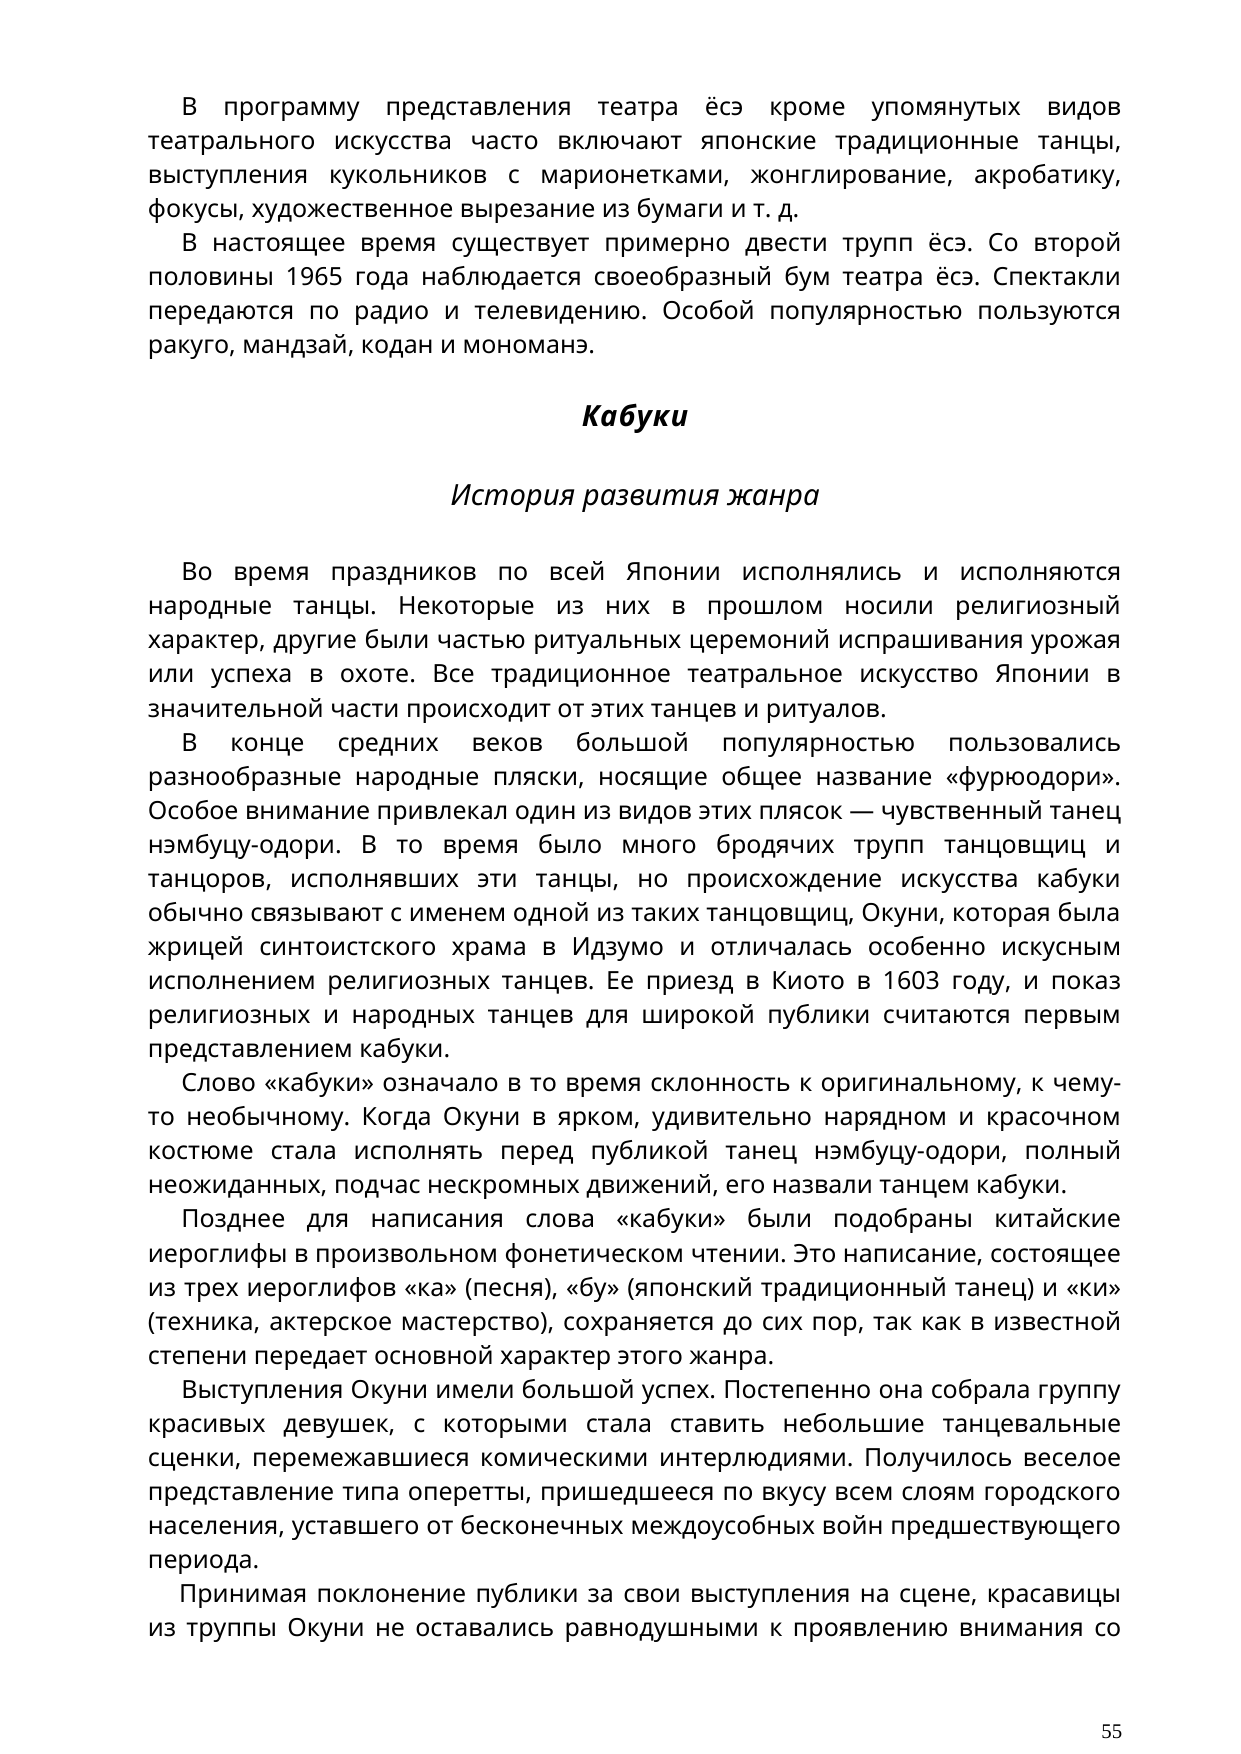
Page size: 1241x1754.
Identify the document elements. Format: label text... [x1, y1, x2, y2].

text Позднее для написания слова «кабуки» были подобраны китайские иероглифы в произвольном фонетическом чтении. Это написание, состоящее из трех иероглифов «ка» (песня), «бу» (японский традиционный танец) и «ки» (техника, актерское мастерство), сохраняется до сих пор, так как в известной степени передает основной характер этого жанра. [148, 1201, 1122, 1371]
text В настоящее время существует примерно двести трупп ёсэ. Со второй половины 1965 года наблюдается своеобразный бум театра ёсэ. Спектакли передаются по радио и телевидению. Особой популярностью пользуются ракуго, мандзай, кодан и мономанэ. [148, 225, 1122, 361]
text Слово «кабуки» означало в то время склонность к оригинальному, к чему-то необычному. Когда Окуни в ярком, удивительно нарядном и красочном костюме стала исполнять перед публикой танец нэмбуцу-одори, полный неожиданных, подчас нескромных движений, его назвали танцем кабуки. [148, 1065, 1122, 1201]
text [148, 1576, 1122, 1644]
text Выступления Окуни имели большой успех. Постепенно она собрала группу красивых девушек, с которыми стала ставить небольшие танцевальные сценки, перемежавшиеся комическими интерлюдиями. Получилось веселое представление типа оперетты, пришедшееся по вкусу всем слоям городского населения, уставшего от бесконечных междоусобных войн предшествующего периода. [148, 1371, 1122, 1576]
text Во время праздников по всей Японии исполнялись и исполняются народные танцы. Некоторые из них в прошлом носили религиозный характер, другие были частью ритуальных церемоний испрашивания урожая или успеха в охоте. Все традиционное театральное искусство Японии в значительной части происходит от этих танцев и ритуалов. [148, 554, 1122, 724]
text История развития жанра [148, 474, 1122, 514]
text В конце средних веков большой популярностью пользовались разнообразные народные пляски, носящие общее название «фурюодори». Особое внимание привлекал один из видов этих плясок — чувственный танец нэмбуцу-одори. В то время было много бродячих трупп танцовщиц и танцоров, исполнявших эти танцы, но происхождение искусства кабуки обычно связывают с именем одной из таких танцовщиц, Окуни, которая была жрицей синтоистского храма в Идзумо и отличалась особенно искусным исполнением религиозных танцев. Ее приезд в Киото в 1603 году, и показ религиозных и народных танцев для широкой публики считаются первым представлением кабуки. [148, 724, 1122, 1065]
text В программу представления театра ёсэ кроме упомянутых видов театрального искусства часто включают японские традиционные танцы, выступления кукольников с марионетками, жонглирование, акробатику, фокусы, художественное вырезание из бумаги и т. д. [148, 89, 1122, 225]
text Кабуки [148, 395, 1122, 435]
